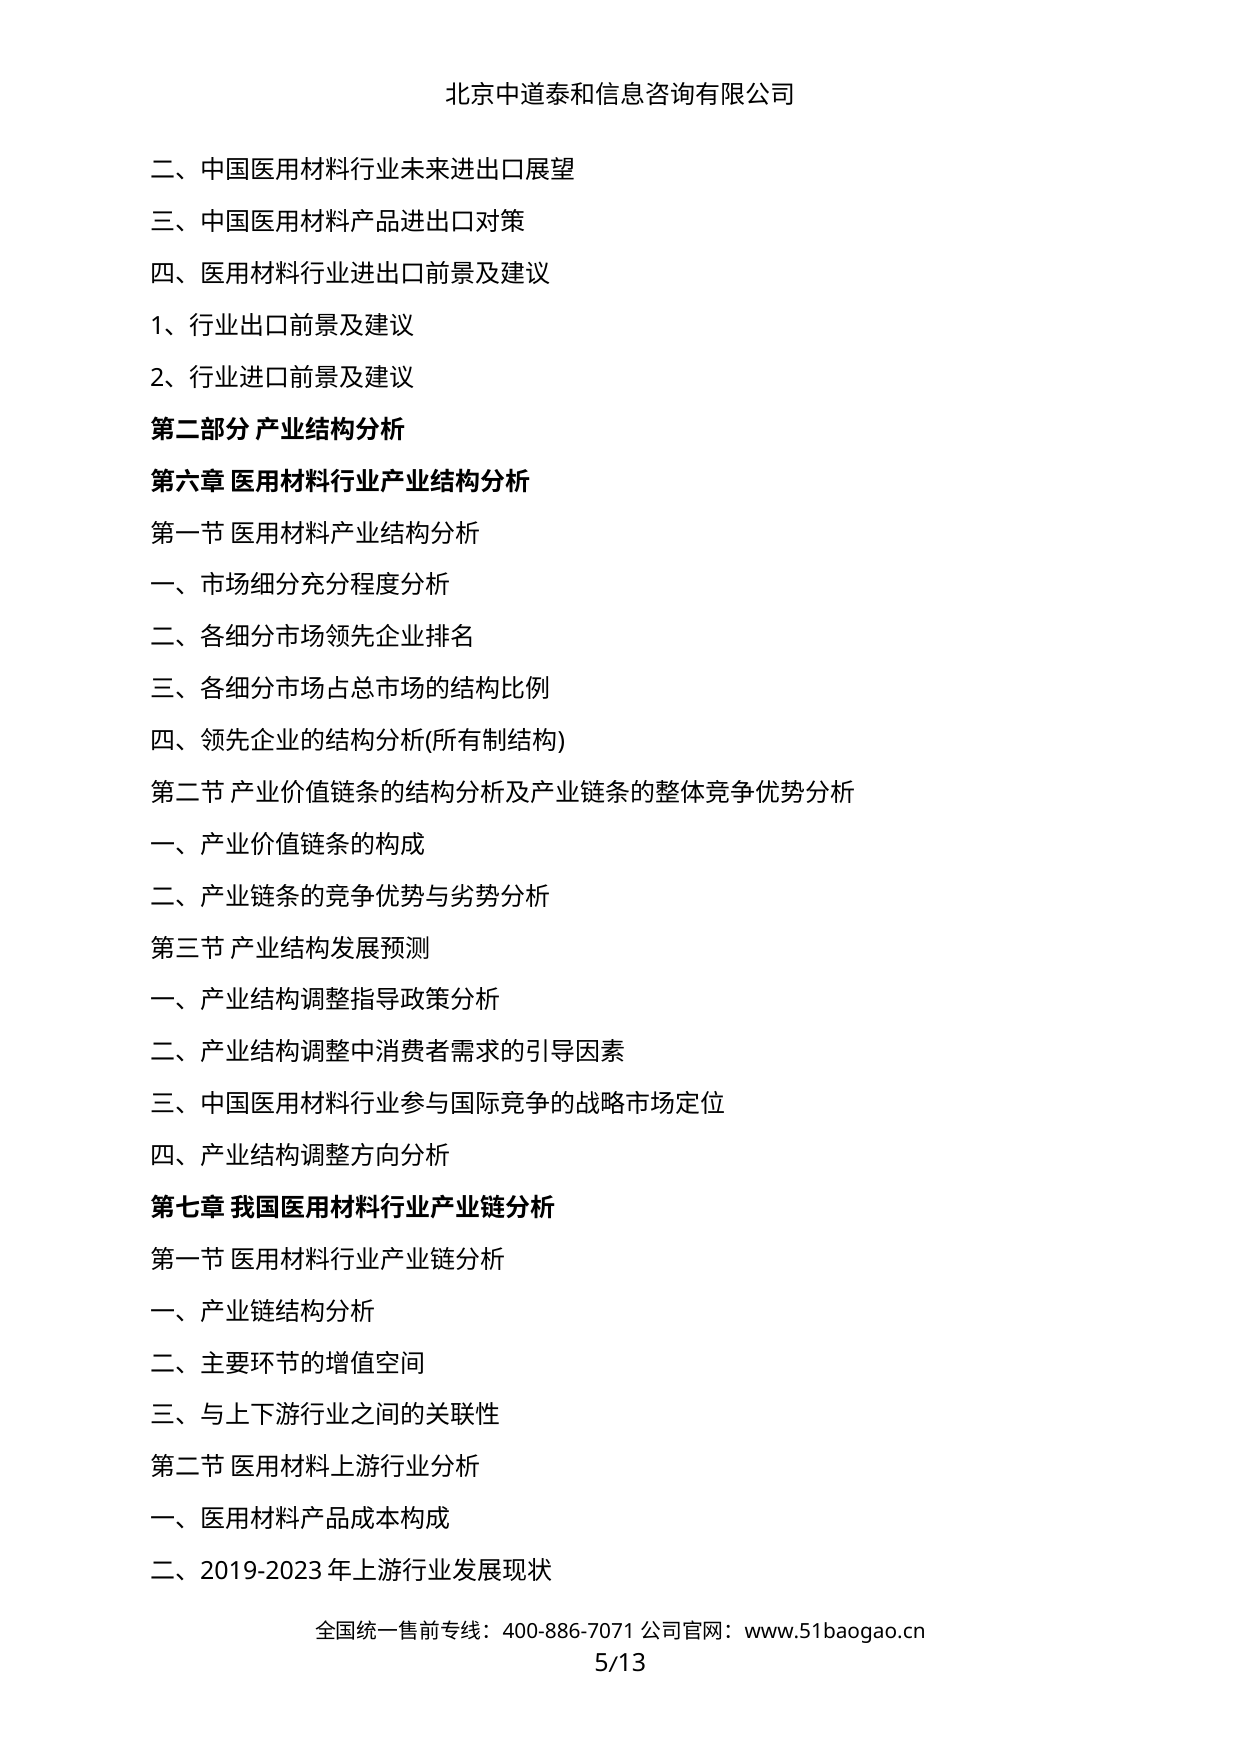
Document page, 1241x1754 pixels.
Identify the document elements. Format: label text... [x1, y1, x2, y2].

text 二、产业链条的竞争优势与劣势分析 [150, 876, 1090, 912]
text 四、医用材料行业进出口前景及建议 [150, 254, 1090, 290]
text 第二节 医用材料上游行业分析 [150, 1447, 1090, 1483]
text 四、领先企业的结构分析(所有制结构) [150, 721, 1090, 757]
text 二、产业结构调整中消费者需求的引导因素 [150, 1032, 1090, 1068]
text 一、市场细分充分程度分析 [150, 565, 1090, 601]
text 第一节 医用材料产业结构分析 [150, 513, 1090, 549]
text 三、与上下游行业之间的关联性 [150, 1395, 1090, 1431]
text 二、主要环节的增值空间 [150, 1343, 1090, 1379]
text 一、产业价值链条的构成 [150, 824, 1090, 861]
text 二、2019-2023年上游行业发展现状 [150, 1551, 1090, 1587]
text 一、产业结构调整指导政策分析 [150, 980, 1090, 1016]
text 四、产业结构调整方向分析 [150, 1136, 1090, 1172]
text 一、医用材料产品成本构成 [150, 1499, 1090, 1535]
text 第一节 医用材料行业产业链分析 [150, 1239, 1090, 1276]
text 三、中国医用材料行业参与国际竞争的战略市场定位 [150, 1084, 1090, 1120]
text 三、中国医用材料产品进出口对策 [150, 202, 1090, 238]
text 三、各细分市场占总市场的结构比例 [150, 669, 1090, 705]
text 二、中国医用材料行业未来进出口展望 [150, 150, 1090, 186]
text 一、产业链结构分析 [150, 1291, 1090, 1327]
text 第七章 我国医用材料行业产业链分析 [150, 1187, 1090, 1224]
text 第三节 产业结构发展预测 [150, 928, 1090, 964]
text 第六章 医用材料行业产业结构分析 [150, 461, 1090, 497]
text 2、行业进口前景及建议 [150, 357, 1090, 394]
text 第二部分 产业结构分析 [150, 409, 1090, 446]
text 二、各细分市场领先企业排名 [150, 617, 1090, 653]
text 第二节 产业价值链条的结构分析及产业链条的整体竞争优势分析 [150, 772, 1090, 809]
text 1、行业出口前景及建议 [150, 306, 1090, 342]
